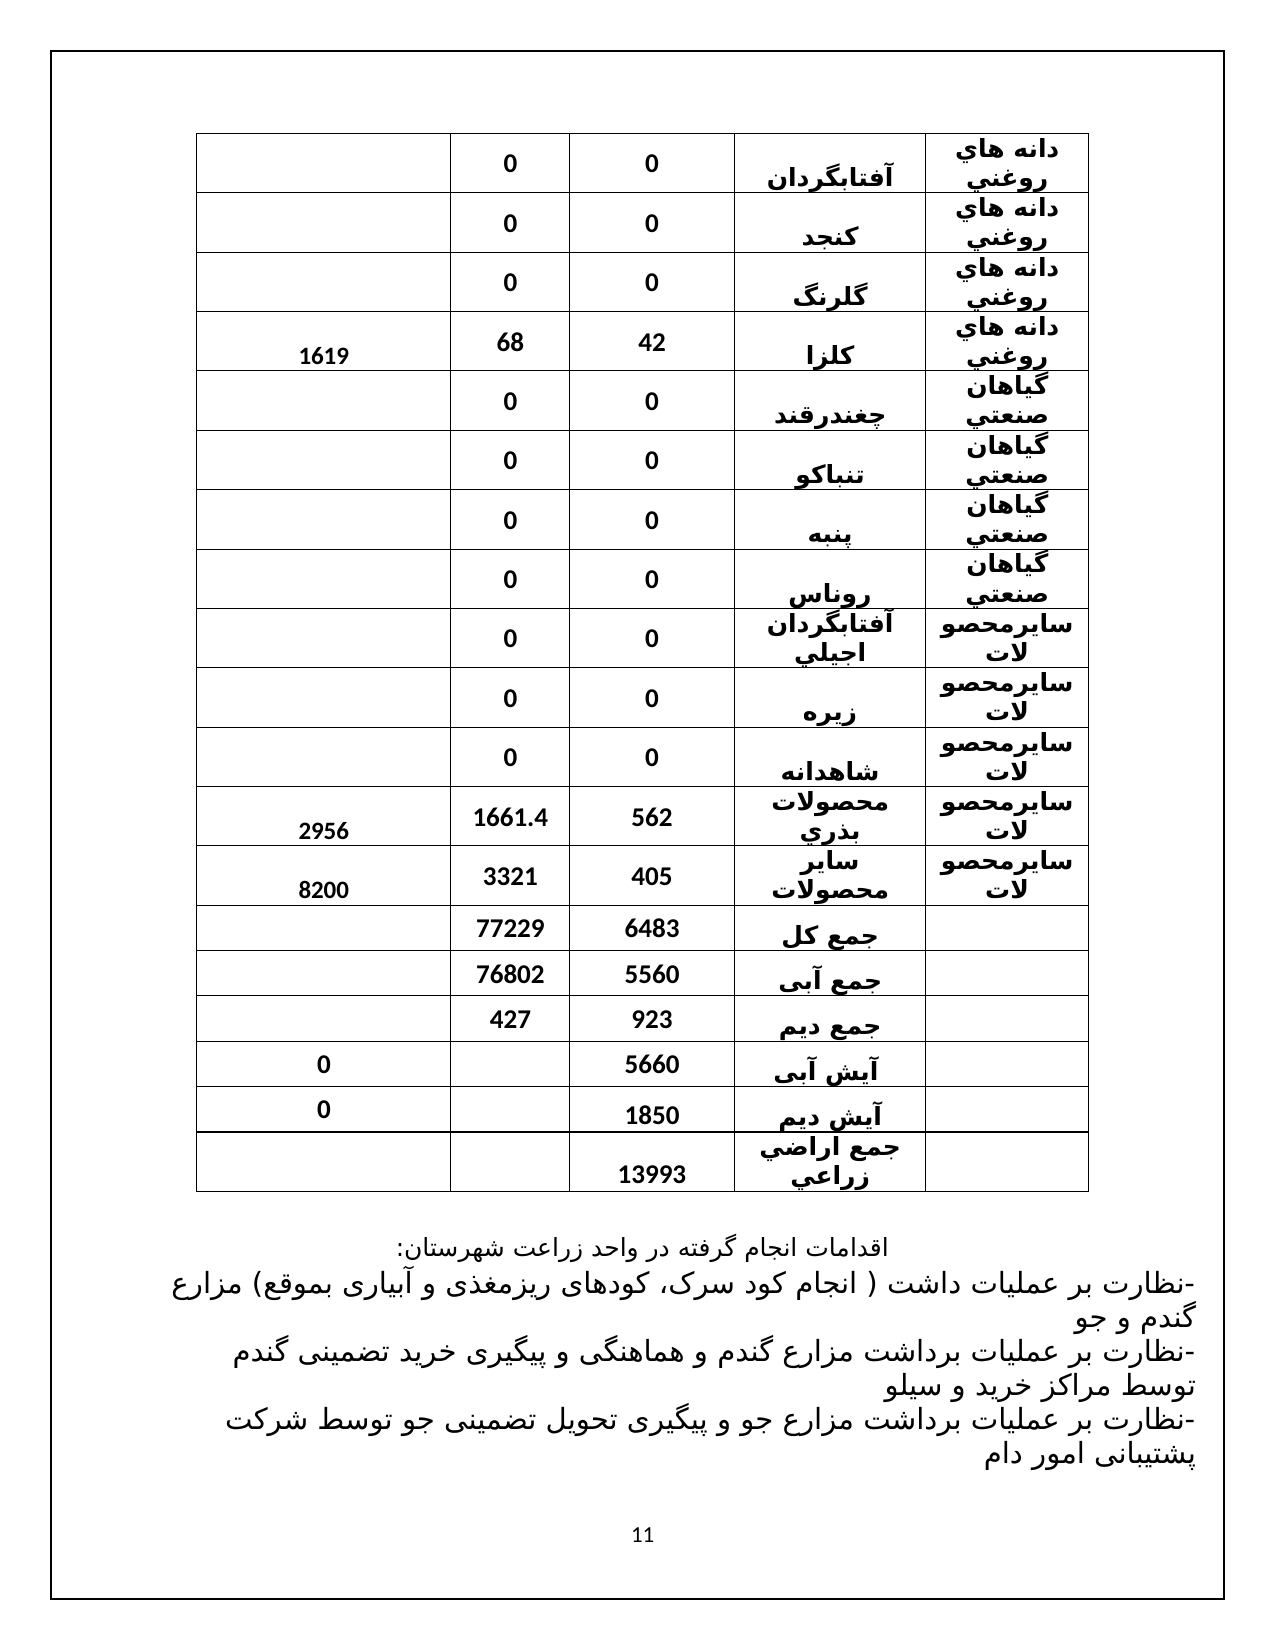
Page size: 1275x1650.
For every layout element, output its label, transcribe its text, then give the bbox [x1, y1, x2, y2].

table_cell 5660 [570, 1042, 734, 1086]
table_cell سايرمحصولات [926, 787, 1088, 845]
table_cell [197, 371, 450, 430]
table_cell گياهان صنعتي [926, 371, 1088, 430]
table_cell پنبه [735, 490, 925, 548]
table_cell تنباكو [735, 431, 925, 489]
table_cell 923 [570, 996, 734, 1041]
table_cell سايرمحصولات [926, 609, 1088, 667]
table_cell گياهان صنعتي [926, 490, 1088, 548]
table_cell 0 [570, 371, 734, 430]
table_cell سايرمحصولات [926, 668, 1088, 727]
table_cell [197, 906, 450, 950]
table_cell [926, 996, 1088, 1041]
table_cell 0 [570, 134, 734, 192]
table_cell محصولات بذري [735, 787, 925, 845]
table_cell شاهدانه [735, 728, 925, 786]
table_cell 42 [570, 312, 734, 370]
table_cell 0 [451, 134, 569, 192]
table_cell 1619 [197, 312, 450, 370]
table_cell [926, 1087, 1088, 1131]
table_cell 0 [570, 490, 734, 548]
table_cell گياهان صنعتي [926, 550, 1088, 608]
table_cell [197, 951, 450, 995]
table_cell 1850 [570, 1087, 734, 1131]
table_cell [926, 951, 1088, 995]
table_cell [197, 253, 450, 311]
table_cell زيره [735, 668, 925, 727]
table_cell [197, 609, 450, 667]
table_cell 0 [570, 253, 734, 311]
table_cell جمع دیم [735, 996, 925, 1041]
table_cell جمع آبی [735, 951, 925, 995]
table_cell آیش دیم [735, 1087, 925, 1131]
table_cell گلرنگ [735, 253, 925, 311]
table_cell 0 [197, 1087, 450, 1131]
table_cell 0 [570, 728, 734, 786]
table_cell [451, 1042, 569, 1086]
table_cell آيش آبی [735, 1042, 925, 1086]
table_cell آفتابگردان اجيلي [735, 609, 925, 667]
table_cell روناس [735, 550, 925, 608]
table_cell [197, 668, 450, 727]
table_cell 0 [451, 550, 569, 608]
table_cell 0 [570, 431, 734, 489]
table_cell دانه هاي روغني [926, 253, 1088, 311]
table_cell [197, 134, 450, 192]
table_cell كنجد [735, 193, 925, 252]
table_cell [451, 1087, 569, 1131]
table_cell [926, 906, 1088, 950]
table_cell [451, 1133, 569, 1191]
table_cell 0 [451, 609, 569, 667]
table_cell 0 [570, 193, 734, 252]
table_cell 13993 [570, 1133, 734, 1191]
table_cell 3321 [451, 846, 569, 905]
table_cell 0 [451, 668, 569, 727]
table_cell دانه هاي روغني [926, 312, 1088, 370]
table_cell [197, 1133, 450, 1191]
table_cell آفتابگردان [735, 134, 925, 192]
text -نظارت بر عملیات برداشت مزارع جو و پیگیری تحویل تضمینی جو توسط شرکت پشتیبانی امور دام [149, 1402, 1196, 1470]
table_cell 68 [451, 312, 569, 370]
table_cell 0 [451, 371, 569, 430]
table_cell 2956 [197, 787, 450, 845]
table_cell 0 [451, 431, 569, 489]
table_cell [197, 728, 450, 786]
table_cell 1661.4 [451, 787, 569, 845]
table_cell [197, 431, 450, 489]
table_cell 5560 [570, 951, 734, 995]
table_cell 0 [570, 668, 734, 727]
table_cell 0 [197, 1042, 450, 1086]
table_cell 8200 [197, 846, 450, 905]
table_cell [926, 1042, 1088, 1086]
table_cell [197, 550, 450, 608]
table_cell كلزا [735, 312, 925, 370]
table_cell 0 [451, 490, 569, 548]
text اقدامات انجام گرفته در واحد زراعت شهرستان: [89, 1233, 1196, 1262]
table_cell چغندرقند [735, 371, 925, 430]
table_cell [197, 996, 450, 1041]
text -نظارت بر عملیات برداشت مزارع گندم و هماهنگی و پیگیری خرید تضمینی گندم توسط مراکز خرید و سیلو [149, 1334, 1196, 1402]
table_cell [197, 490, 450, 548]
table_cell جمع اراضي زراعي [735, 1133, 925, 1191]
table_cell سايرمحصولات [926, 846, 1088, 905]
table_cell [197, 193, 450, 252]
table_cell [926, 1133, 1088, 1191]
table_cell 0 [570, 550, 734, 608]
table_cell 405 [570, 846, 734, 905]
table_cell سايرمحصولات [926, 728, 1088, 786]
table_cell دانه هاي روغني [926, 134, 1088, 192]
table_cell جمع کل [735, 906, 925, 950]
table_cell 0 [570, 609, 734, 667]
text -نظارت بر عملیات داشت ( انجام کود سرک، کودهای ریزمغذی و آبیاری بموقع) مزارع گندم و جو [149, 1266, 1196, 1334]
table_cell 6483 [570, 906, 734, 950]
table_cell دانه هاي روغني [926, 193, 1088, 252]
table_cell گياهان صنعتي [926, 431, 1088, 489]
table_cell 427 [451, 996, 569, 1041]
table_cell 0 [451, 253, 569, 311]
table_cell 0 [451, 728, 569, 786]
table_cell سایر محصولات [735, 846, 925, 905]
table_cell 76802 [451, 951, 569, 995]
table_cell 562 [570, 787, 734, 845]
table_cell 77229 [451, 906, 569, 950]
table_cell 0 [451, 193, 569, 252]
